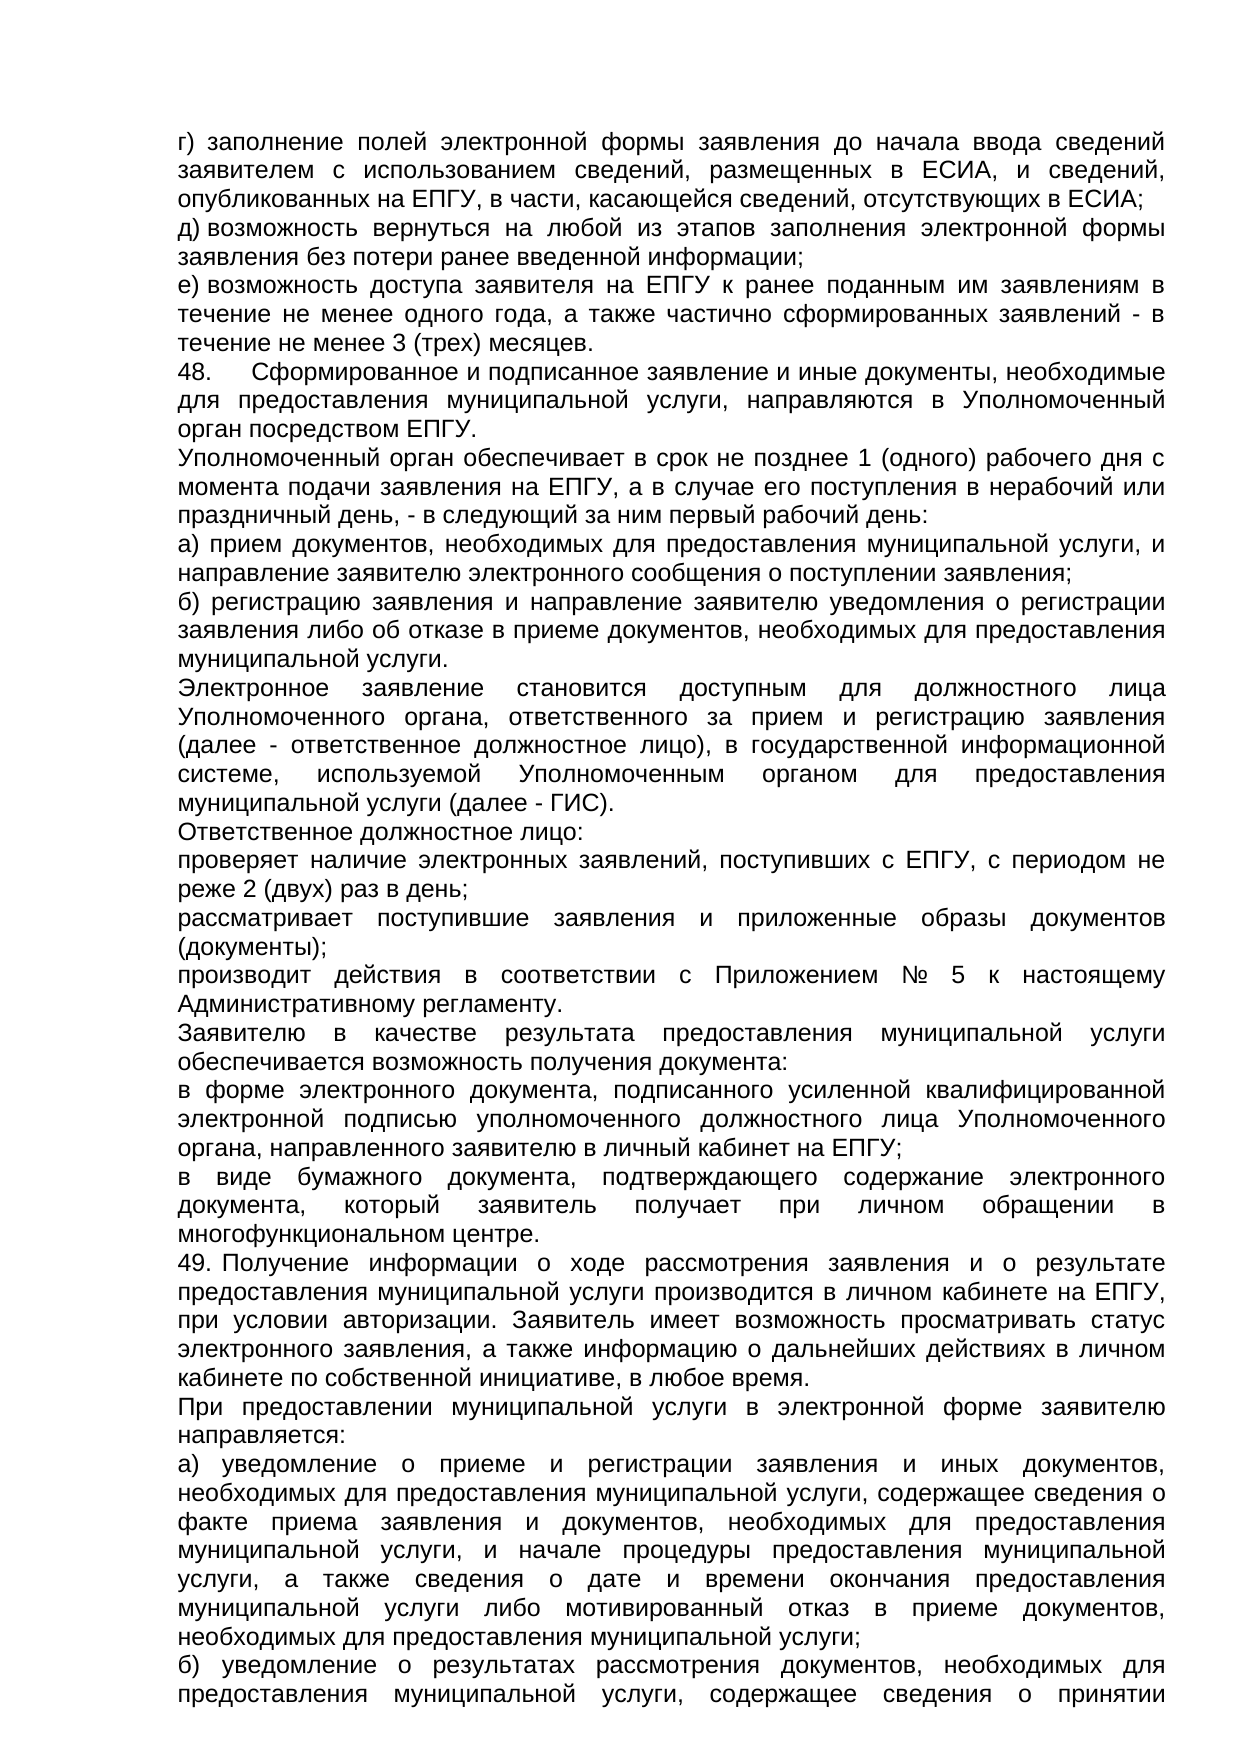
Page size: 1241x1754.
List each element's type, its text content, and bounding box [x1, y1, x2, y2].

text Заявителю в качестве результата предоставления муниципальной услуги обеспечивается возможность получения документа: [177, 1018, 1167, 1075]
list Сформированное и подписанное заявление и иные документы, необходимые для предоставления муниципальной услуги, направляются в Уполномоченный орган посредством ЕПГУ. [177, 357, 1167, 443]
list Получение информации о ходе рассмотрения заявления и о результате предоставления муниципальной услуги производится в личном кабинете на ЕПГУ, при условии авторизации. Заявитель имеет возможность просматривать статус электронного заявления, а также информацию о дальнейших действиях в личном кабинете по собственной инициативе, в любое время. [177, 1248, 1167, 1392]
text а) прием документов, необходимых для предоставления муниципальной услуги, и направление заявителю электронного сообщения о поступлении заявления; [177, 529, 1167, 587]
text Электронное заявление становится доступным для должностного лица Уполномоченного органа, ответственного за прием и регистрацию заявления (далее - ответственное должностное лицо), в государственной информационной системе, используемой Уполномоченным органом для предоставления муниципальной услуги (далее - ГИС). [177, 673, 1167, 817]
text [177, 1650, 1167, 1708]
text в виде бумажного документа, подтверждающего содержание электронного документа, который заявитель получает при личном обращении в многофункциональном центре. [177, 1162, 1167, 1248]
text г) заполнение полей электронной формы заявления до начала ввода сведений заявителем с использованием сведений, размещенных в ЕСИА, и сведений, опубликованных на ЕПГУ, в части, касающейся сведений, отсутствующих в ЕСИА; [177, 127, 1167, 213]
text д) возможность вернуться на любой из этапов заполнения электронной формы заявления без потери ранее введенной информации; [177, 213, 1167, 270]
text Уполномоченный орган обеспечивает в срок не позднее 1 (одного) рабочего дня с момента подачи заявления на ЕПГУ, а в случае его поступления в нерабочий или праздничный день, - в следующий за ним первый рабочий день: [177, 443, 1167, 529]
text рассматривает поступившие заявления и приложенные образы документов (документы); [177, 903, 1167, 960]
text Ответственное должностное лицо: [177, 817, 1167, 845]
text в форме электронного документа, подписанного усиленной квалифицированной электронной подписью уполномоченного должностного лица Уполномоченного органа, направленного заявителю в личный кабинет на ЕПГУ; [177, 1075, 1167, 1162]
text проверяет наличие электронных заявлений, поступивших с ЕПГУ, с периодом не реже 2 (двух) раз в день; [177, 845, 1167, 903]
text е) возможность доступа заявителя на ЕПГУ к ранее поданным им заявлениям в течение не менее одного года, а также частично сформированных заявлений - в течение не менее 3 (трех) месяцев. [177, 270, 1167, 357]
text а) уведомление о приеме и регистрации заявления и иных документов, необходимых для предоставления муниципальной услуги, содержащее сведения о факте приема заявления и документов, необходимых для предоставления муниципальной услуги, и начале процедуры предоставления муниципальной услуги, а также сведения о дате и времени окончания предоставления муниципальной услуги либо мотивированный отказ в приеме документов, необходимых для предоставления муниципальной услуги; [177, 1449, 1167, 1650]
text б) регистрацию заявления и направление заявителю уведомления о регистрации заявления либо об отказе в приеме документов, необходимых для предоставления муниципальной услуги. [177, 587, 1167, 673]
text При предоставлении муниципальной услуги в электронной форме заявителю направляется: [177, 1392, 1167, 1449]
text производит действия в соответствии с Приложением № 5 к настоящему Административному регламенту. [177, 960, 1167, 1018]
